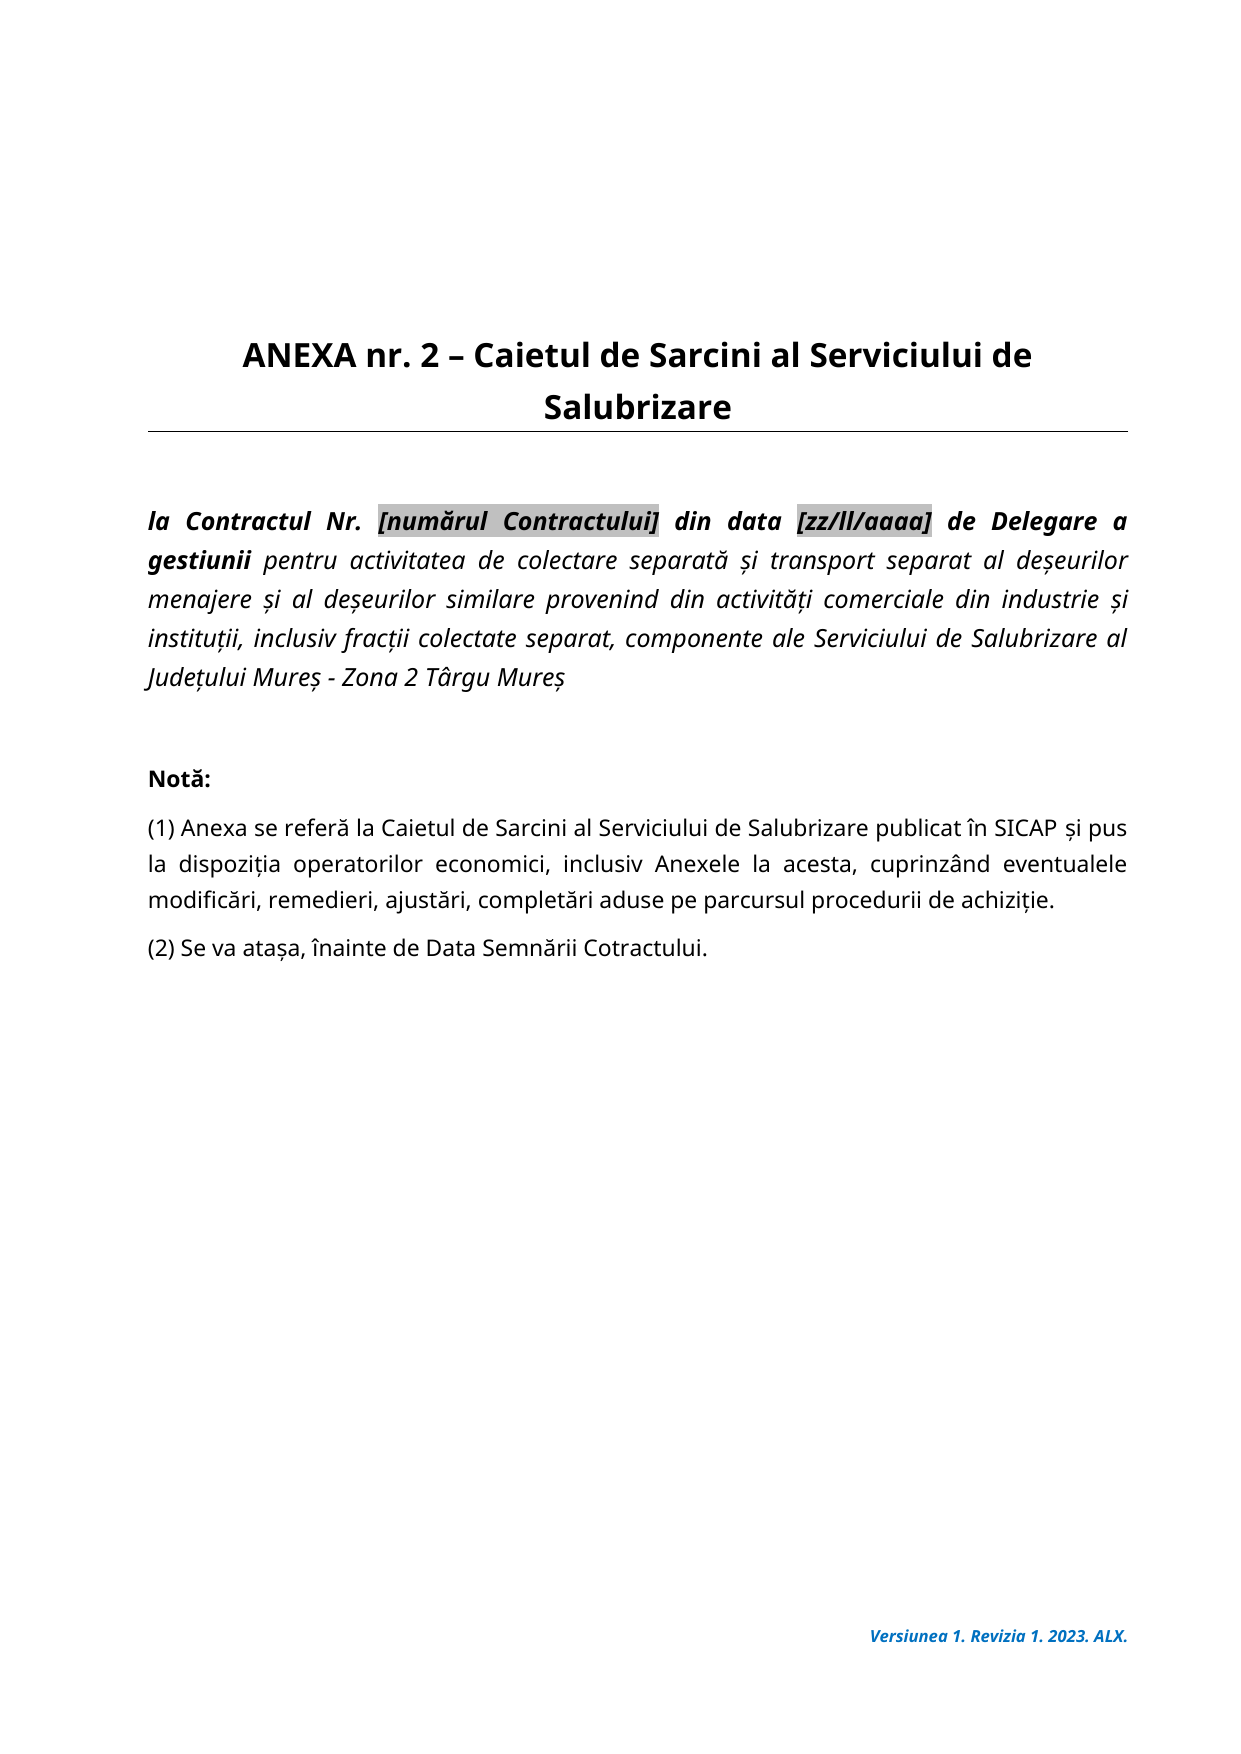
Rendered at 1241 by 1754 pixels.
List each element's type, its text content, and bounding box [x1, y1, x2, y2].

text la Contractul Nr. din data de Delegare a gestiunii pentru activitatea de colectare separată şi transport separat al deşeurilor menajere şi al deşeurilor similare provenind din activităţi comerciale din industrie şi instituţii, inclusiv fracţii colectate separat, componente ale Serviciului de Salubrizare al Județului Mureș - Zona 2 Târgu Mureș [148, 503, 1128, 694]
text (2) Se va atașa, înainte de Data Semnării Cotractului. [148, 932, 1128, 963]
text ANEXA nr. 2 – Caietul de Sarcini al Serviciului de Salubrizare [148, 332, 1128, 431]
text (1) Anexa se referă la Caietul de Sarcini al Serviciului de Salubrizare publicat în SICAP și pus la dispoziția operatorilor economici, inclusiv Anexele la acesta, cuprinzând eventualele modificări, remedieri, ajustări, completări aduse pe parcursul procedurii de achiziție. [148, 812, 1128, 915]
text Notă: [148, 763, 1128, 795]
